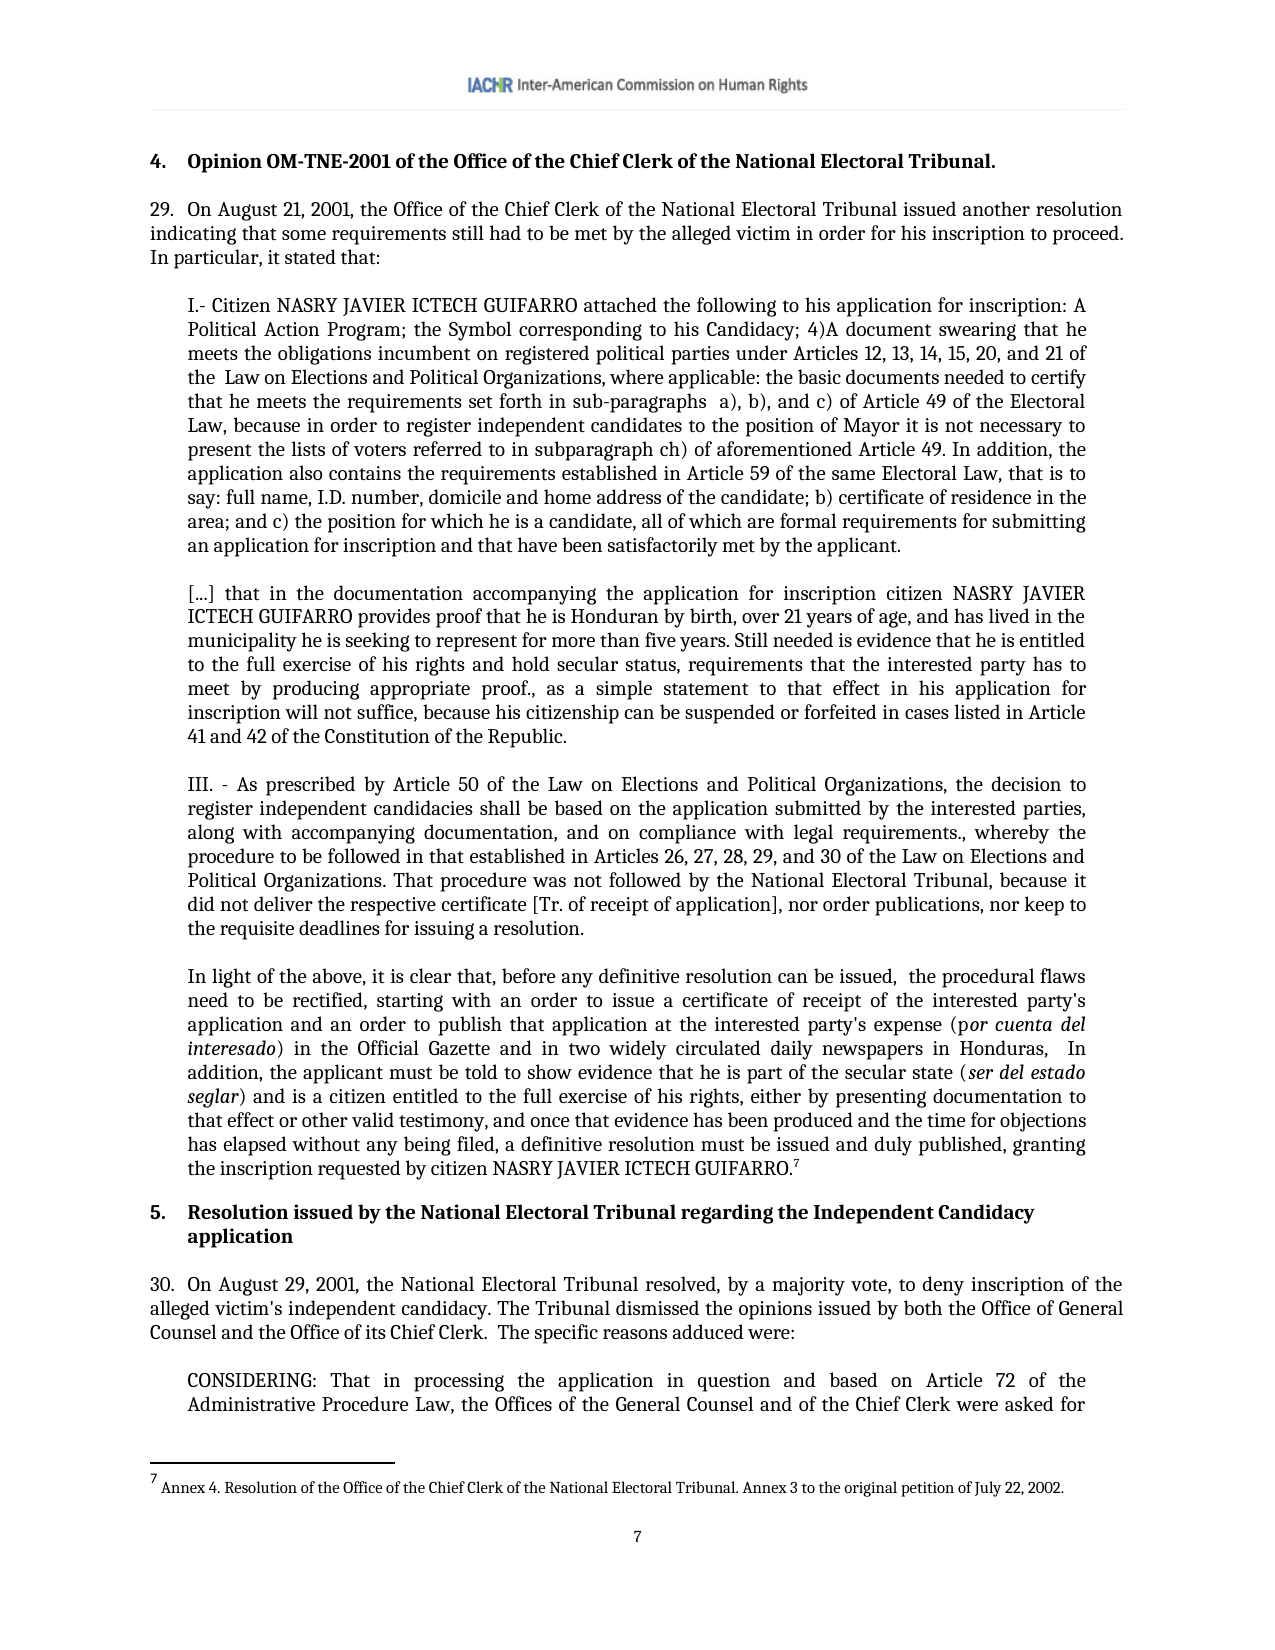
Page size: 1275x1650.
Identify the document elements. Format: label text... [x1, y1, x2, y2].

subtitle Opinion OM-TNE-2001 of the Office of the Chief Clerk of the National Electoral Tribunal. [150, 150, 1125, 174]
text [...] that in the documentation accompanying the application for inscription citizen NASRY JAVIER ICTECH GUIFARRO provides proof that he is Honduran by birth, over 21 years of age, and has lived in the municipality he is seeking to represent for more than five years. Still needed is evidence that he is entitled to the full exercise of his rights and hold secular status, requirements that the interested party has to meet by producing appropriate proof., as a simple statement to that effect in his application for inscription will not suffice, because his citizenship can be suspended or forfeited in cases listed in Article 41 and 42 of the Constitution of the Republic. [187, 581, 1087, 749]
picture [456, 75, 819, 95]
text In light of the above, it is clear that, before any definitive resolution can be issued, the procedural flaws need to be rectified, starting with an order to issue a certificate of receipt of the interested party's application and an order to publish that application at the interested party's expense (por cuenta del interesado) in the Official Gazette and in two widely circulated daily newspapers in Honduras, In addition, the applicant must be told to show evidence that he is part of the secular state (ser del estado seglar) and is a citizen entitled to the full exercise of his rights, either by presenting documentation to that effect or other valid testimony, and once that evidence has been produced and the time for objections has elapsed without any being filed, a definitive resolution must be issued and duly published, granting the inscription requested by citizen NASRY JAVIER ICTECH GUIFARRO. [187, 964, 1087, 1180]
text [187, 1369, 1087, 1417]
text I.- Citizen NASRY JAVIER ICTECH GUIFARRO attached the following to his application for inscription: A Political Action Program; the Symbol corresponding to his Candidacy; 4)A document swearing that he meets the obligations incumbent on registered political parties under Articles 12, 13, 14, 15, 20, and 21 of the Law on Elections and Political Organizations, where applicable: the basic documents needed to certify that he meets the requirements set forth in sub-paragraphs a), b), and c) of Article 49 of the Electoral Law, because in order to register independent candidates to the position of Mayor it is not necessary to present the lists of voters referred to in subparagraph ch) of aforementioned Article 49. In addition, the application also contains the requirements established in Article 59 of the same Electoral Law, that is to say: full name, I.D. number, domicile and home address of the candidate; b) certificate of residence in the area; and c) the position for which he is a candidate, all of which are formal requirements for submitting an application for inscription and that have been satisfactorily met by the applicant. [187, 294, 1087, 557]
list On August 29, 2001, the National Electoral Tribunal resolved, by a majority vote, to deny inscription of the alleged victim's independent candidacy. The Tribunal dismissed the opinions issued by both the Office of General Counsel and the Office of its Chief Clerk. The specific reasons adduced were: [150, 1273, 1125, 1345]
list On August 21, 2001, the Office of the Chief Clerk of the National Electoral Tribunal issued another resolution indicating that some requirements still had to be met by the alleged victim in order for his inscription to proceed. In particular, it stated that: [150, 198, 1125, 270]
subtitle Resolution issued by the National Electoral Tribunal regarding the Independent Candidacy application [150, 1201, 1125, 1249]
text III. - As prescribed by Article 50 of the Law on Elections and Political Organizations, the decision to register independent candidacies shall be based on the application submitted by the interested parties, along with accompanying documentation, and on compliance with legal requirements., whereby the procedure to be followed in that established in Articles 26, 27, 28, 29, and 30 of the Law on Elections and Political Organizations. That procedure was not followed by the National Electoral Tribunal, because it did not deliver the respective certificate [Tr. of receipt of application], nor order publications, nor keep to the requisite deadlines for issuing a resolution. [187, 773, 1087, 941]
